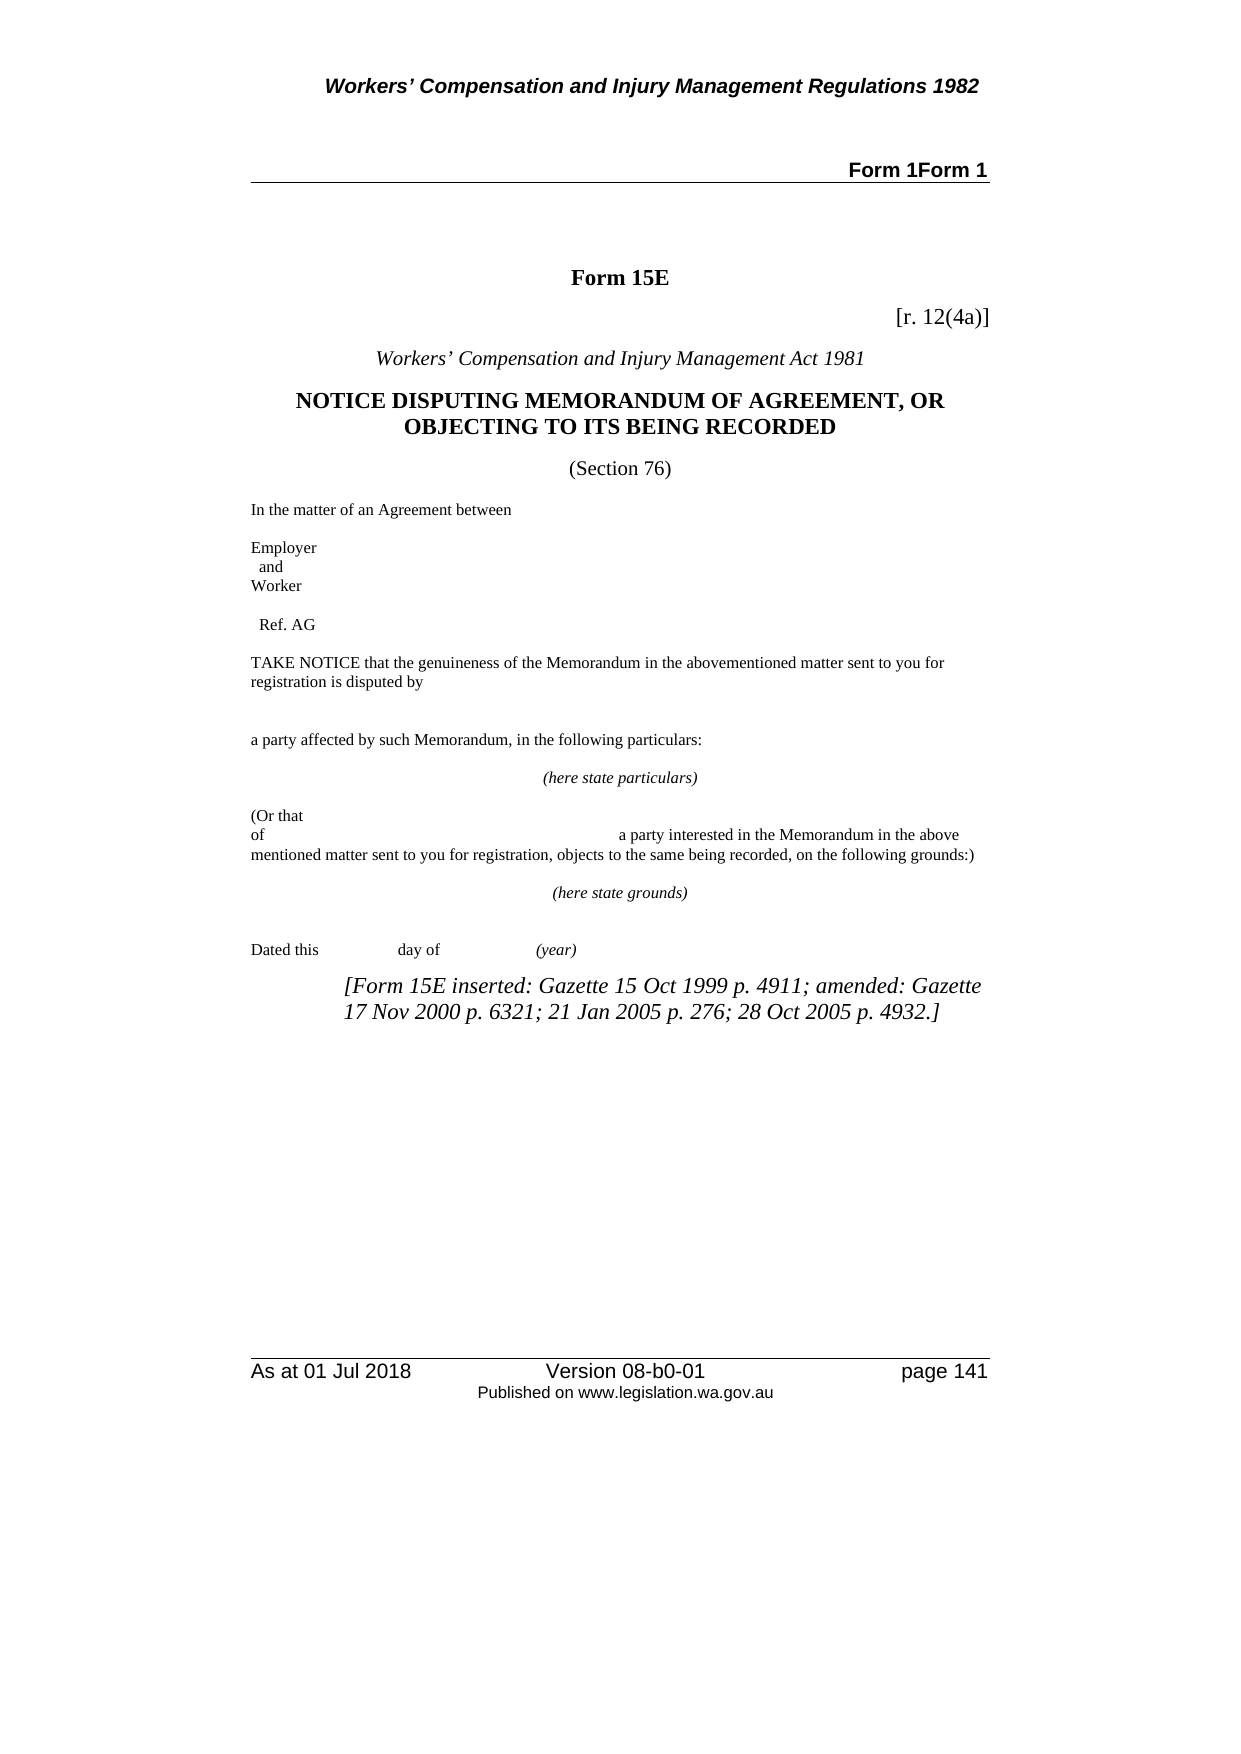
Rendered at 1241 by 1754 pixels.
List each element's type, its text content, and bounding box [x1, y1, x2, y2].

text Ref. AG [251, 614, 990, 633]
text a party affected by such Memorandum, in the following particulars: [251, 729, 990, 748]
text Employer [251, 538, 990, 557]
subtitle Form 15E [251, 264, 990, 291]
text and [251, 557, 990, 576]
text (Or that [251, 806, 990, 825]
subtitle Workers’ Compensation and Injury Management Act 1981 [251, 346, 990, 370]
text (here state grounds) [251, 883, 990, 902]
text of a party interested in the Memorandum in the above mentioned matter sent to you for registration, objects to the same being recorded, on the following grounds:) [251, 825, 990, 863]
text [Form 15E inserted: Gazette 15 Oct 1999 p. 4911; amended: Gazette 17 Nov 2000 p. 6321; 21 Jan 2005 p. 276; 28 Oct 2005 p. 4932.] [251, 972, 990, 1024]
text TAKE NOTICE that the genuineness of the Memorandum in the abovementioned matter sent to you for registration is disputed by [251, 653, 990, 691]
text Worker [251, 576, 990, 595]
text In the matter of an Agreement between [251, 499, 990, 518]
subtitle (Section 76) [251, 456, 990, 480]
text Dated this day of (year) [251, 940, 990, 959]
text [r. 12(4a)] [251, 303, 990, 329]
subtitle NOTICE DISPUTING MEMORANDUM OF AGREEMENT, OR OBJECTING TO ITS BEING RECORDED [251, 387, 990, 439]
text (here state particulars) [251, 768, 990, 787]
